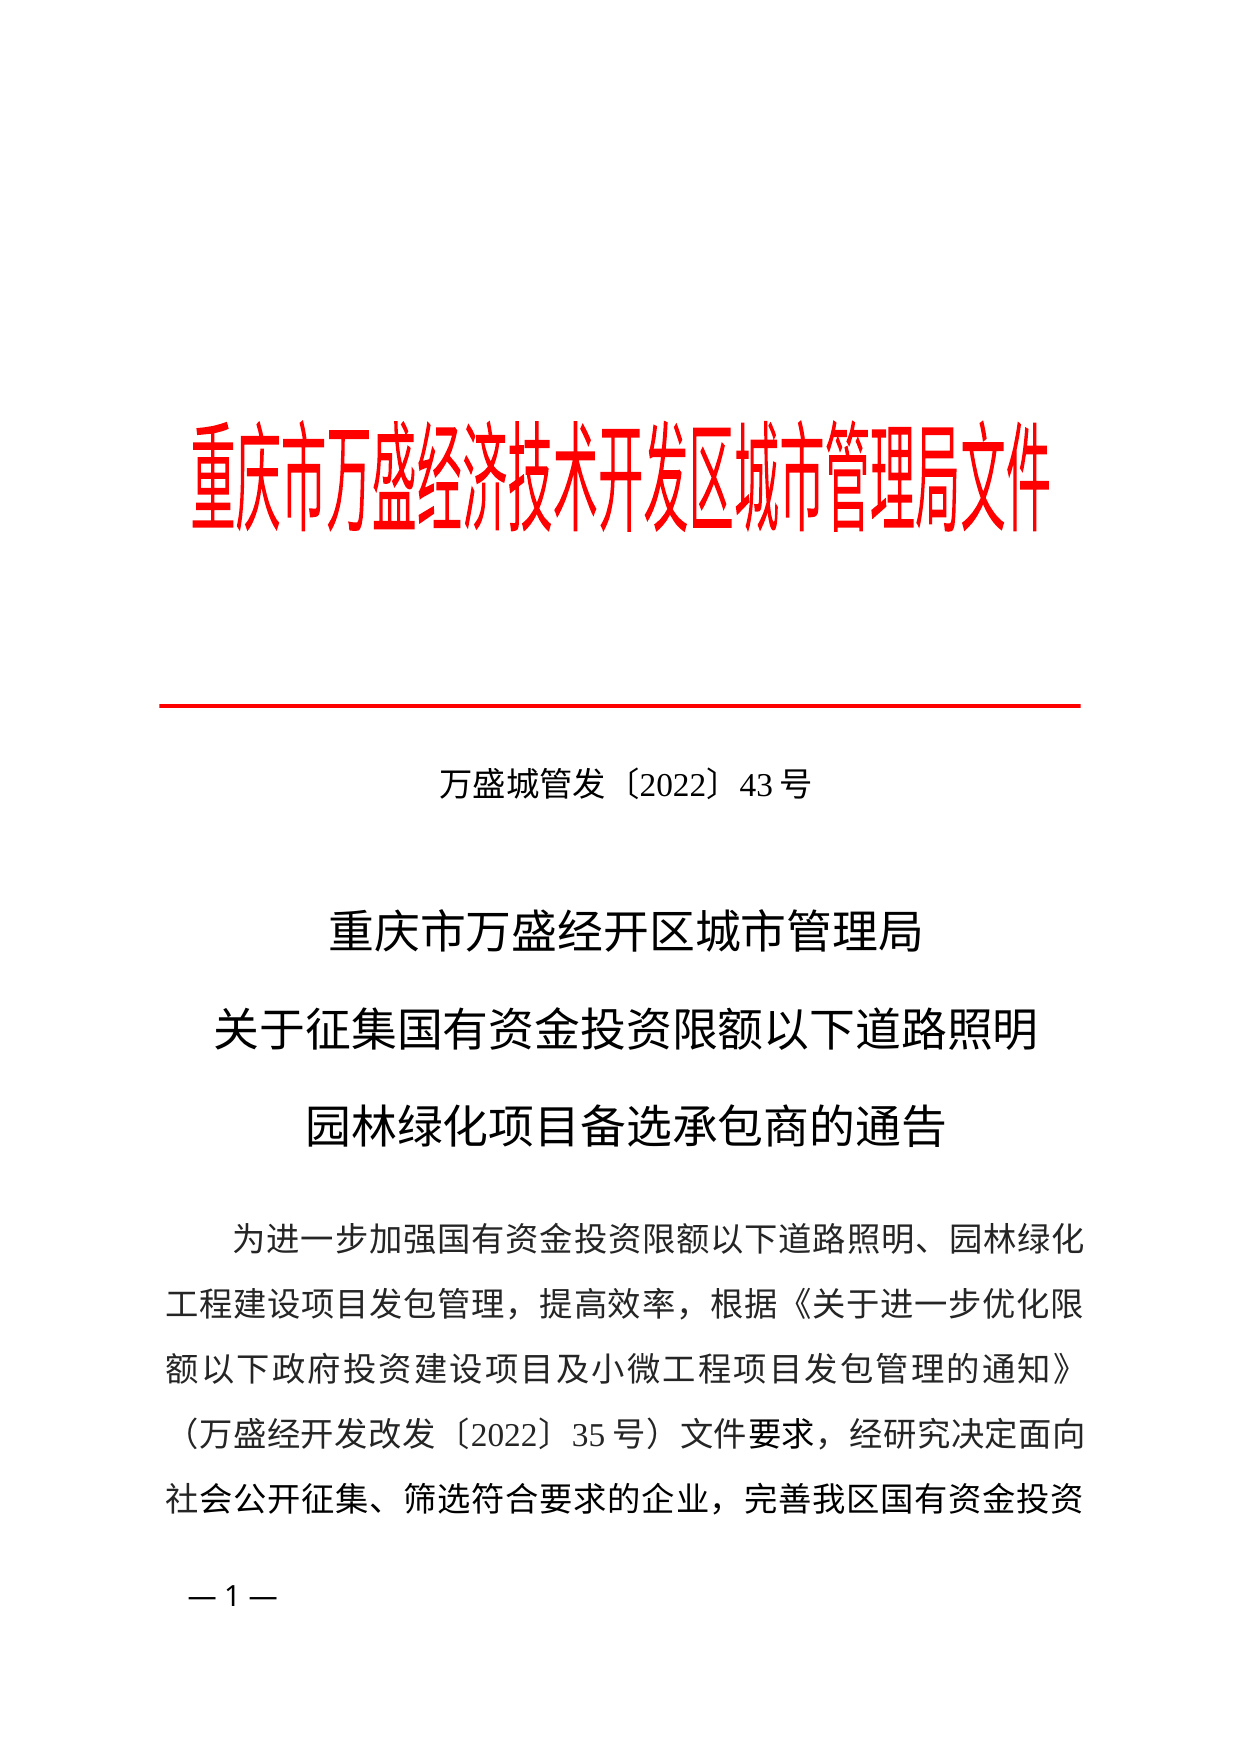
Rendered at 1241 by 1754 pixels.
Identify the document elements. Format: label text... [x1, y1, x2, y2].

text 万盛城管发〔2022〕43号 [165, 750, 1087, 815]
text 重庆市万盛经开区城市管理局 [165, 880, 1087, 977]
text 园林绿化项目备选承包商的通告 [165, 1075, 1087, 1172]
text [165, 1205, 1087, 1530]
text 关于征集国有资金投资限额以下道路照明 [165, 977, 1087, 1075]
